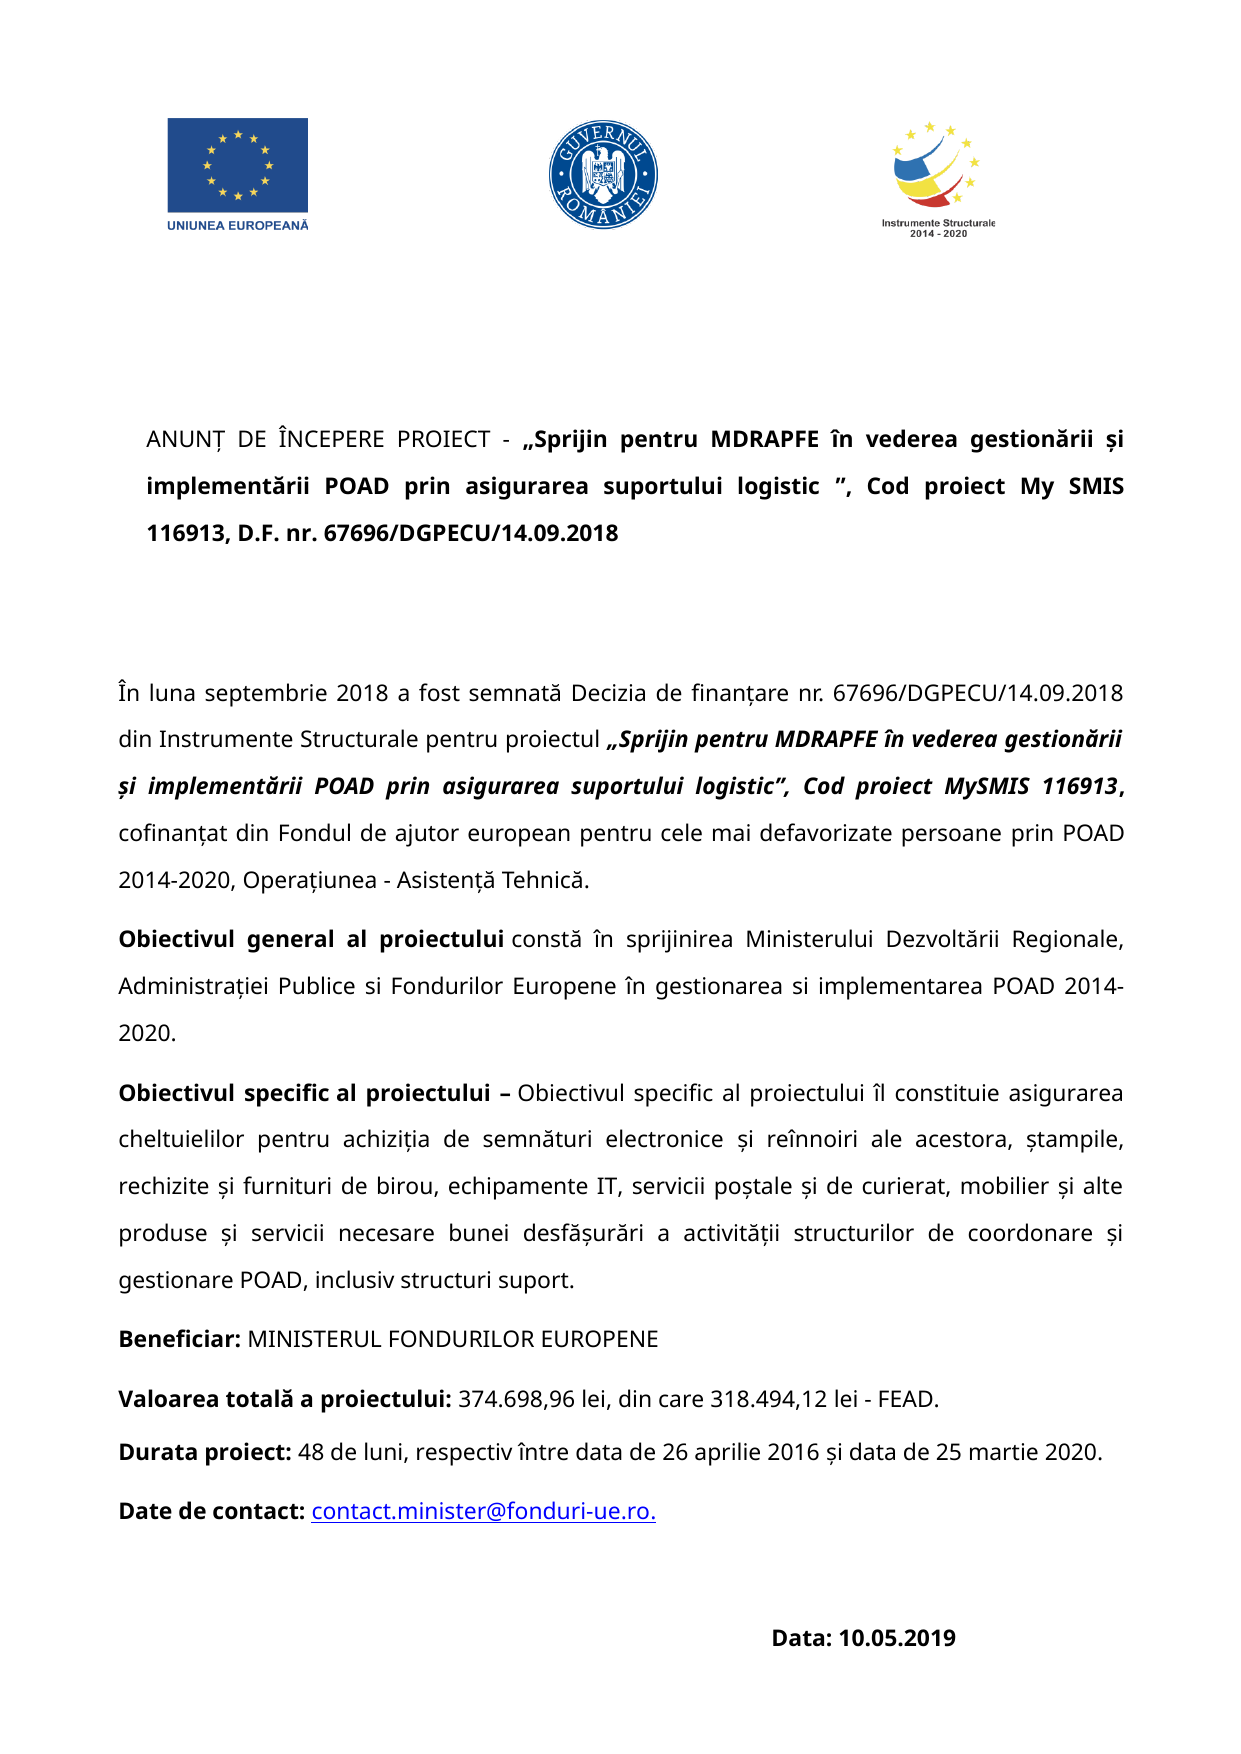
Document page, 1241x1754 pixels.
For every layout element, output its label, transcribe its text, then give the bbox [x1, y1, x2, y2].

text Beneficiar: MINISTERUL FONDURILOR EUROPENE [118, 1323, 1125, 1354]
picture [547, 118, 658, 230]
text Obiectivul specific al proiectului – Obiectivul specific al proiectului îl constituie asigurarea cheltuielilor pentru achiziția de semnături electronice și reînnoiri ale acestora, ștampile, rechizite și furnituri de birou, echipamente IT, servicii poștale și de curierat, mobilier și alte produse și servicii necesare bunei desfășurări a activității structurilor de coordonare și gestionare POAD, inclusiv structuri suport. [118, 1076, 1125, 1295]
text Date de contact: contact.minister@fonduri-ue.ro. [118, 1495, 1125, 1526]
picture [167, 118, 308, 230]
text Durata proiect: 48 de luni, respectiv între data de 26 aprilie 2016 şi data de 25 martie 2020. [118, 1436, 1125, 1467]
subtitle În luna septembrie 2018 a fost semnată Decizia de finanțare nr. 67696/DGPECU/14.09.2018 din Instrumente Structurale pentru proiectul „Sprijin pentru MDRAPFE în vederea gestionării și implementării POAD prin asigurarea suportului logistic”, Cod proiect MySMIS 116913, cofinanțat din Fondul de ajutor european pentru cele mai defavorizate persoane prin POAD 2014-2020, Operațiunea - Asistență Tehnică. [118, 676, 1125, 895]
text Data: 10.05.2019 [118, 1622, 1125, 1653]
text ANUNŢ DE ÎNCEPERE PROIECT - „Sprijin pentru MDRAPFE în vederea gestionării și implementării POAD prin asigurarea suportului logistic ”, Cod proiect My SMIS 116913, D.F. nr. 67696/DGPECU/14.09.2018 [146, 423, 1125, 548]
text Valoarea totală a proiectului: 374.698,96 lei, din care 318.494,12 lei - FEAD. [118, 1383, 1125, 1414]
picture [882, 121, 996, 237]
text Obiectivul general al proiectului constă în sprijinirea Ministerului Dezvoltării Regionale, Administrației Publice si Fondurilor Europene în gestionarea si implementarea POAD 2014-2020. [118, 923, 1125, 1048]
